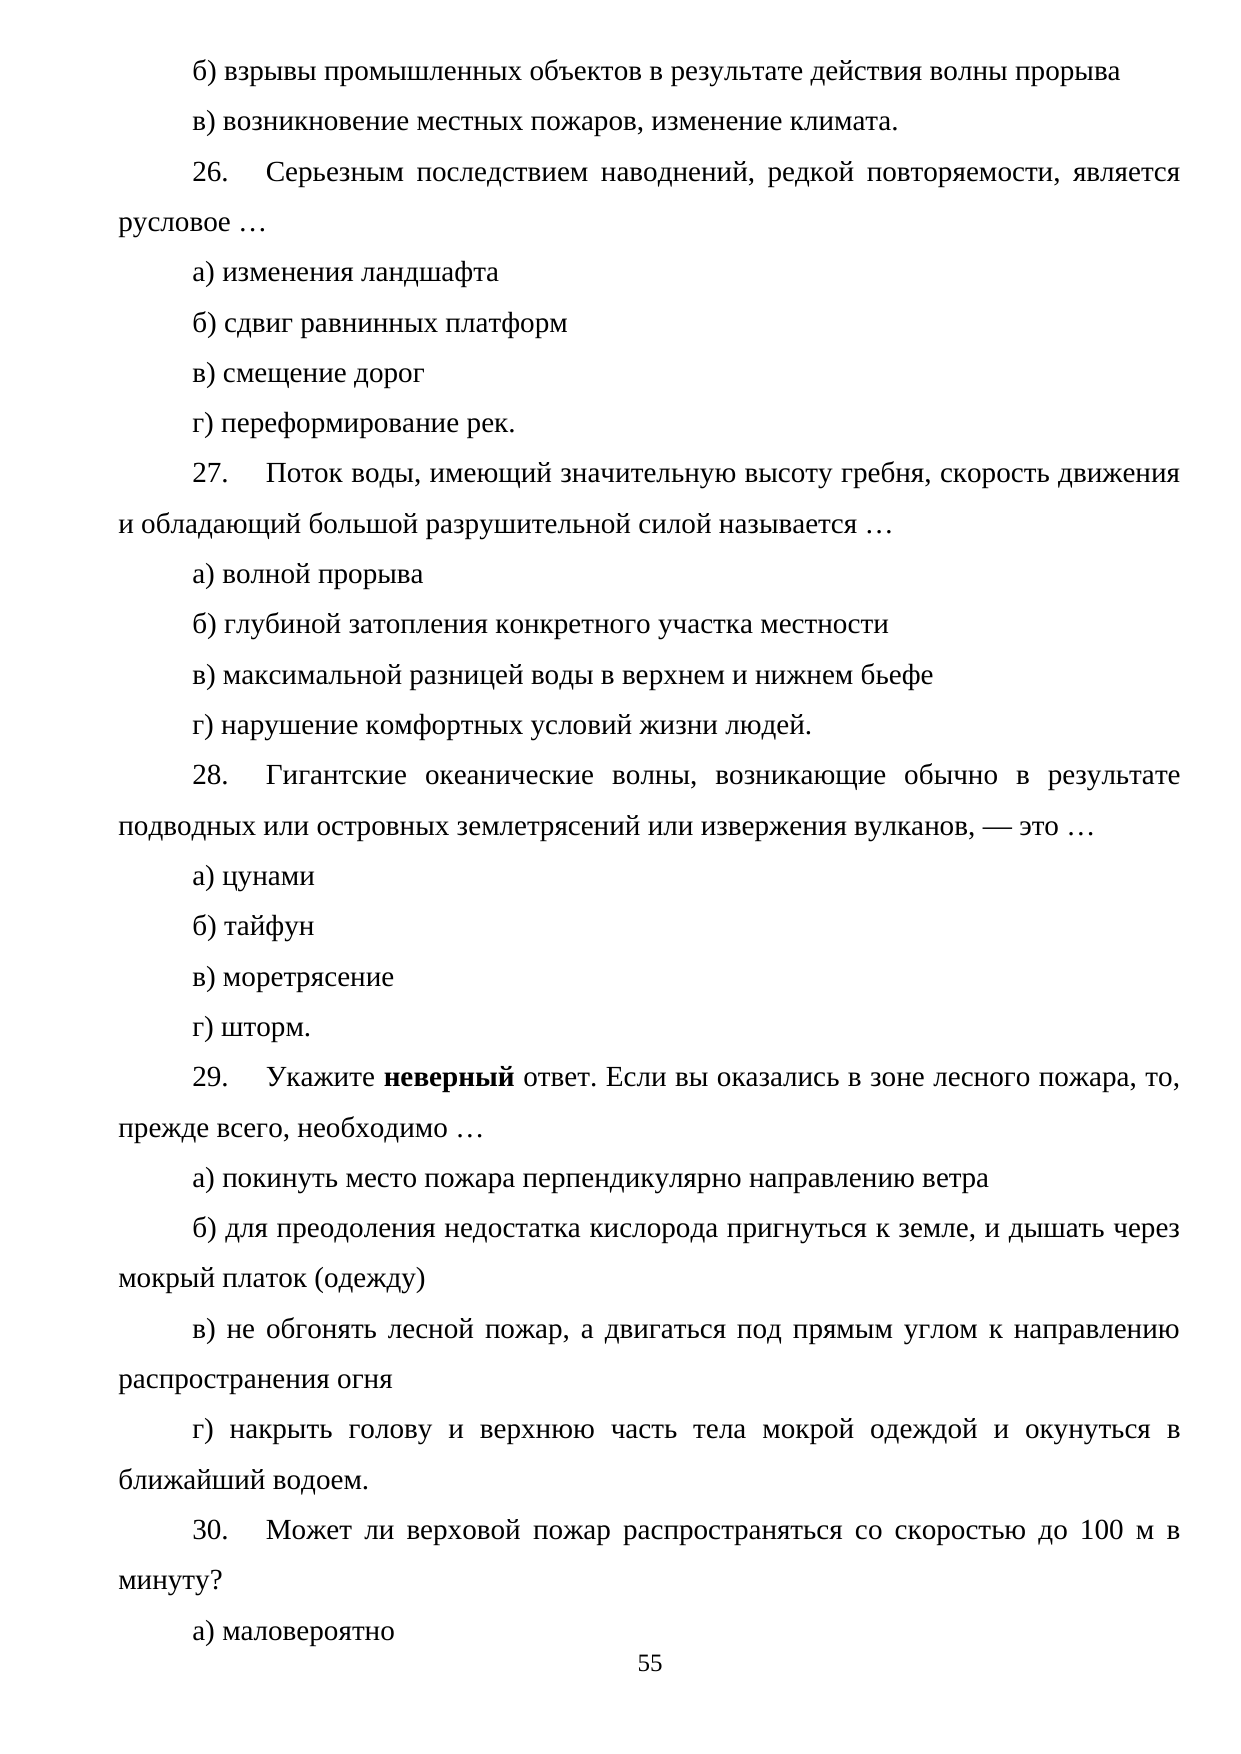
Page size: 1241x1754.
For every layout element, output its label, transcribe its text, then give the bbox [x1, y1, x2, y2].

text в) моретрясение [118, 959, 1181, 992]
text г) шторм. [118, 1009, 1181, 1043]
text в) возникновение местных пожаров, изменение климата. [118, 103, 1181, 137]
list Поток воды, имеющий значительную высоту гребня, скорость движения и обладающий большой разрушительной силой называется … [118, 456, 1181, 539]
text б) глубиной затопления конкретного участка местности [118, 607, 1181, 640]
text в) не обгонять лесной пожар, а двигаться под прямым углом к направлению распространения огня [118, 1311, 1181, 1395]
text а) волной прорыва [118, 556, 1181, 590]
text г) нарушение комфортных условий жизни людей. [118, 707, 1181, 741]
text г) переформирование рек. [118, 405, 1181, 439]
list Может ли верховой пожар распространяться со скоростью до 100 м в минуту? [118, 1512, 1181, 1596]
text а) изменения ландшафта [118, 254, 1181, 288]
list Серьезным последствием наводнений, редкой повторяемости, является русловое … [118, 154, 1181, 238]
text а) маловероятно [118, 1613, 1181, 1646]
text б) для преодоления недостатка кислорода пригнуться к земле, и дышать через мокрый платок (одежду) [118, 1210, 1181, 1294]
text а) покинуть место пожара перпендикулярно направлению ветра [118, 1160, 1181, 1193]
text б) взрывы промышленных объектов в результате действия волны прорыва [118, 53, 1181, 87]
list Гигантские океанические волны, возникающие обычно в результате подводных или островных землетрясений или извержения вулканов, — это … [118, 757, 1181, 841]
text а) цунами [118, 858, 1181, 892]
list Укажите неверный ответ. Если вы оказались в зоне лесного пожара, то, прежде всего, необходимо … [118, 1059, 1181, 1143]
text в) смещение дорог [118, 355, 1181, 388]
text б) сдвиг равнинных платформ [118, 305, 1181, 338]
text г) накрыть голову и верхнюю часть тела мокрой одеждой и окунуться в ближайший водоем. [118, 1412, 1181, 1495]
text в) максимальной разницей воды в верхнем и нижнем бьефе [118, 657, 1181, 690]
text б) тайфун [118, 908, 1181, 942]
